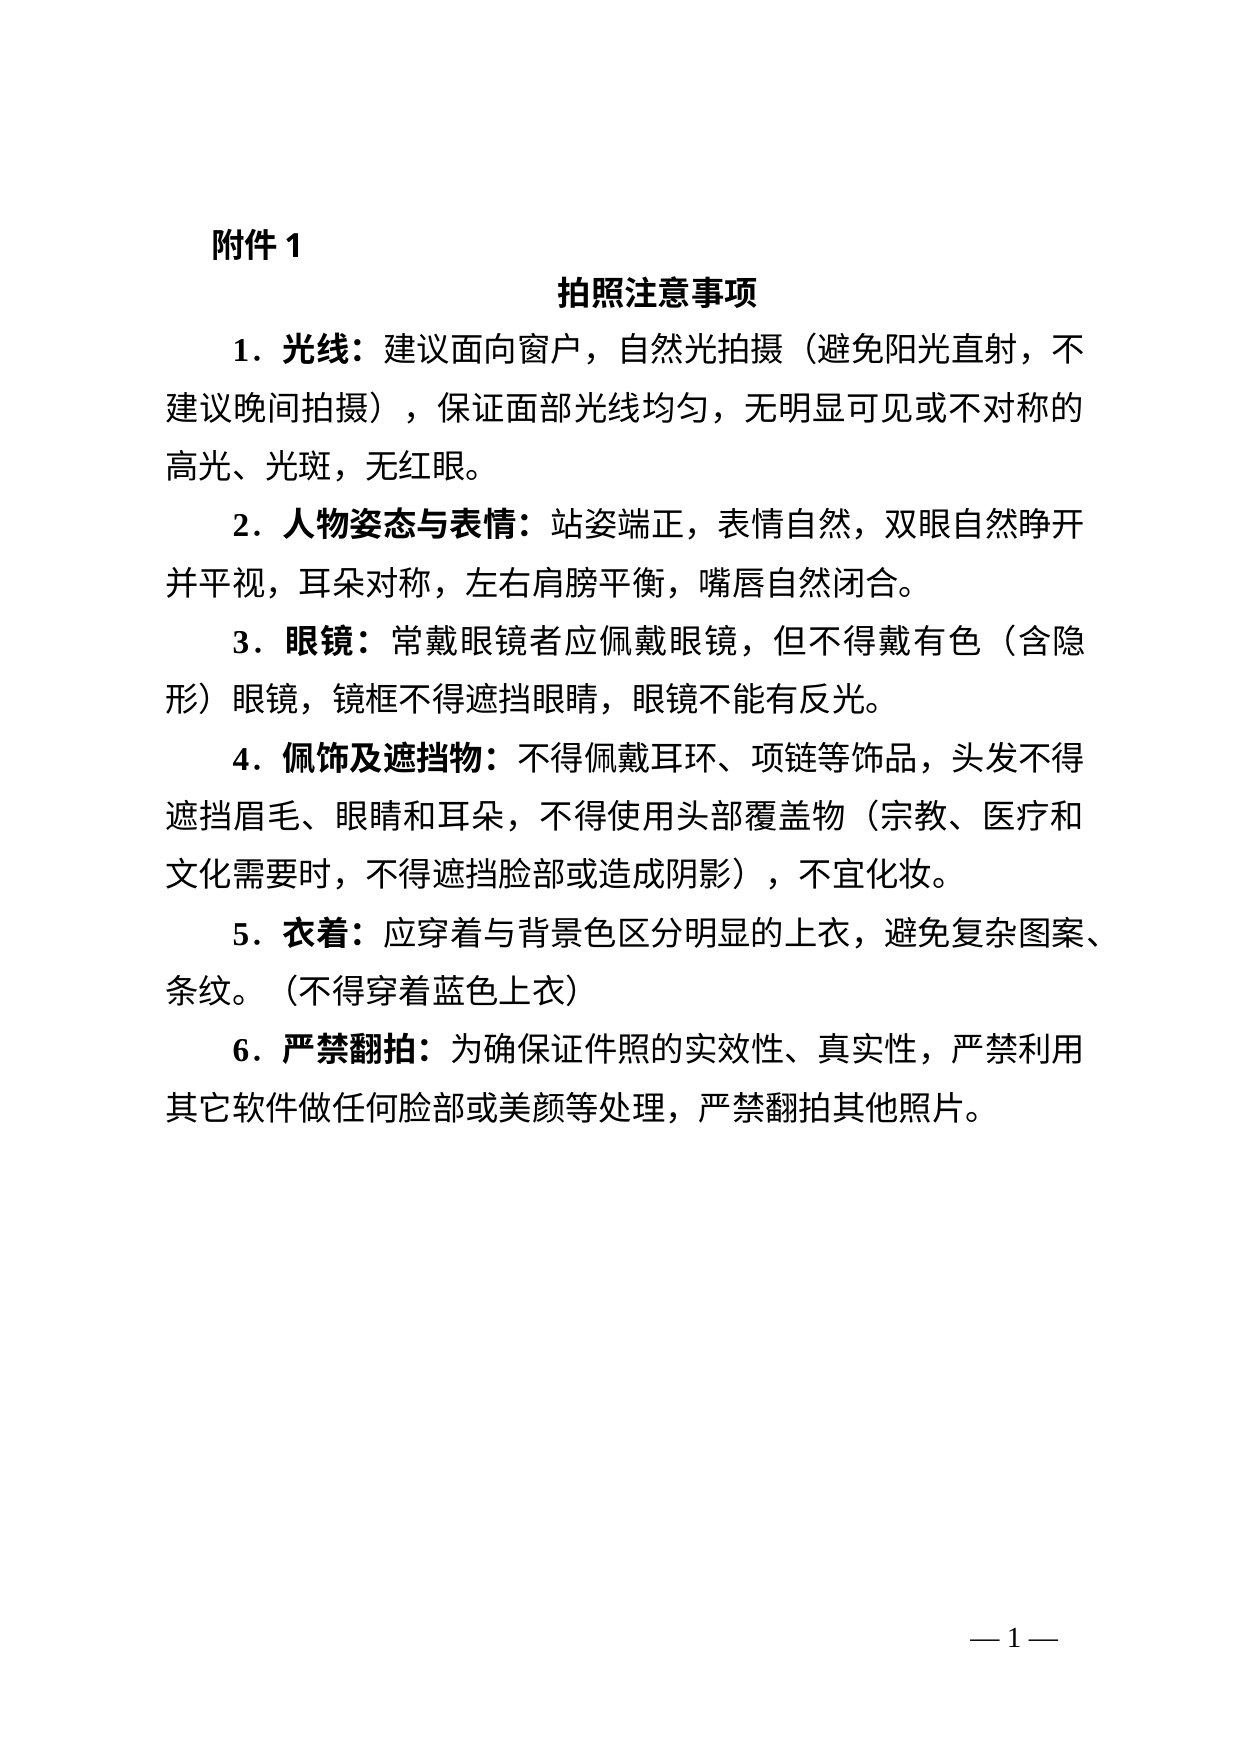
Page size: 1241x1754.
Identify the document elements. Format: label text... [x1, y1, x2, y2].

text 附件1 [211, 218, 1087, 267]
text 3．眼镜：常戴眼镜者应佩戴眼镜，但不得戴有色（含隐形）眼镜，镜框不得遮挡眼睛，眼镜不能有反光。 [165, 607, 1087, 723]
text 拍照注意事项 [211, 267, 1087, 315]
text 2．人物姿态与表情：站姿端正，表情自然，双眼自然睁开并平视，耳朵对称，左右肩膀平衡，嘴唇自然闭合。 [165, 490, 1087, 607]
text 4．佩饰及遮挡物：不得佩戴耳环、项链等饰品，头发不得遮挡眉毛、眼睛和耳朵，不得使用头部覆盖物（宗教、医疗和文化需要时，不得遮挡脸部或造成阴影），不宜化妆。 [165, 723, 1087, 898]
text 5．衣着：应穿着与背景色区分明显的上衣，避免复杂图案、条纹。（不得穿着蓝色上衣） [165, 898, 1087, 1015]
text 6．严禁翻拍：为确保证件照的实效性、真实性，严禁利用其它软件做任何脸部或美颜等处理，严禁翻拍其他照片。 [165, 1015, 1087, 1132]
text 1．光线：建议面向窗户，自然光拍摄（避免阳光直射，不建议晚间拍摄），保证面部光线均匀，无明显可见或不对称的高光、光斑，无红眼。 [165, 315, 1087, 490]
